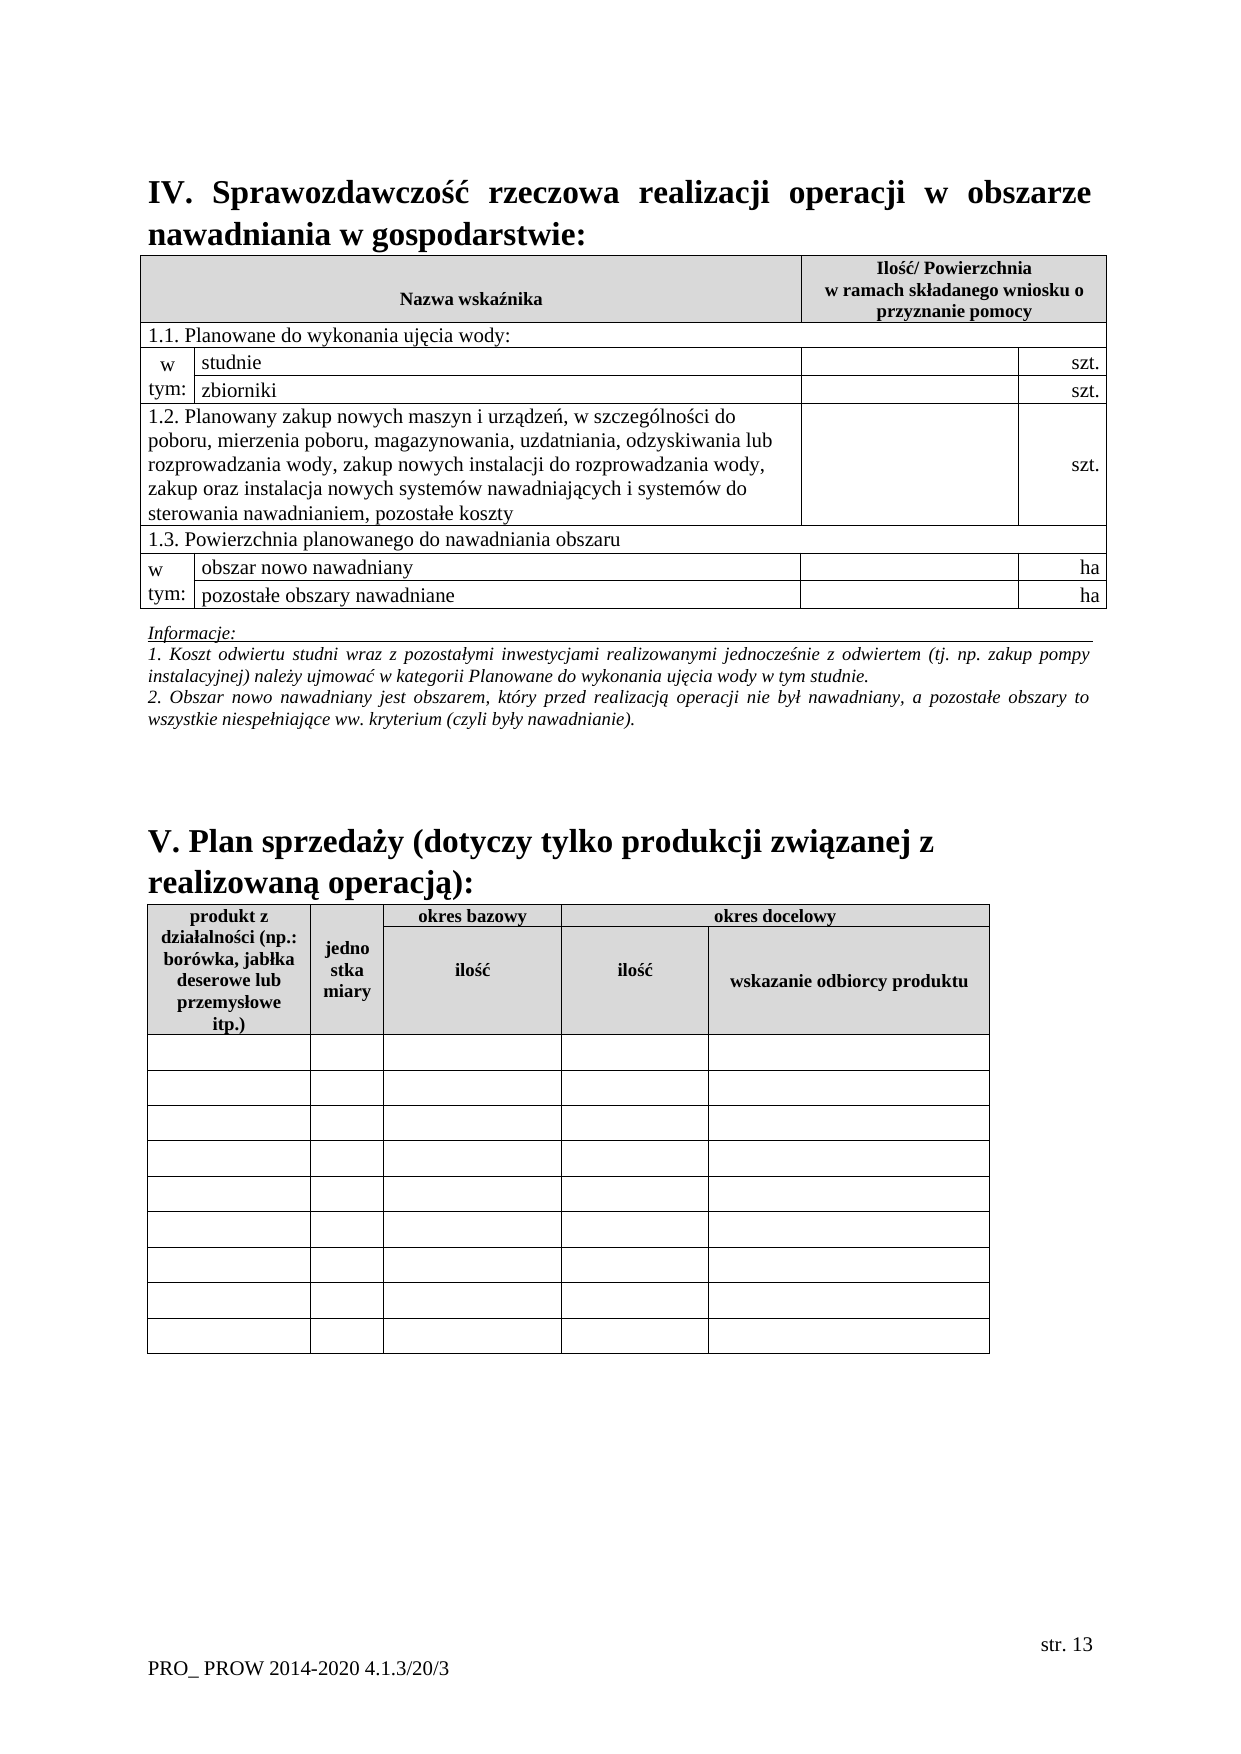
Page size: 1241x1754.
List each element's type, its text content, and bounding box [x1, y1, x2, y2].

table_cell [384, 1106, 561, 1140]
table_cell 1.1. Planowane do wykonania ujęcia wody: [141, 323, 1106, 347]
table_cell [148, 1035, 310, 1069]
table_cell [148, 1248, 310, 1282]
table_cell [562, 1319, 708, 1353]
table_cell [311, 1035, 383, 1069]
table_cell [384, 1035, 561, 1069]
table_cell szt. [1019, 376, 1106, 403]
table_cell pozostałe obszary nawadniane [195, 581, 800, 608]
table_cell [384, 1212, 561, 1247]
table_cell [709, 1035, 989, 1069]
table_cell [562, 1212, 708, 1247]
table_cell [709, 1283, 989, 1317]
table_cell [802, 404, 1018, 524]
text 2. Obszar nowo nawadniany jest obszarem, który przed realizacją operacji nie był nawadniany, a pozostałe obszary to wszystkie niespełniające ww. kryterium (czyli były nawadnianie). [148, 686, 1093, 729]
table_header Ilość/ Powierzchnia w ramach składanego wniosku o przyznanie pomocy [802, 256, 1106, 322]
table_header Nazwa wskaźnika [141, 256, 801, 322]
table_cell [802, 348, 1018, 375]
table_cell [562, 1071, 708, 1105]
table_cell [562, 1248, 708, 1282]
text V. Plan sprzedaży (dotyczy tylko produkcji związanej z realizowaną operacją): [148, 821, 1093, 901]
table_cell [709, 1319, 989, 1353]
table_cell ha [1019, 554, 1106, 580]
table_cell [709, 1071, 989, 1105]
table_cell [709, 1141, 989, 1176]
table_cell 1.3. Powierzchnia planowanego do nawadniania obszaru [141, 526, 1106, 552]
table_cell ha [1019, 581, 1106, 608]
table_cell wskazanie odbiorcy produktu [709, 927, 989, 1034]
table_cell [802, 376, 1018, 403]
table_cell [311, 1177, 383, 1211]
table_header okres bazowy [384, 905, 561, 926]
text Informacje: [148, 622, 1093, 641]
table_cell studnie [195, 348, 801, 375]
subtitle IV. Sprawozdawczość rzeczowa realizacji operacji w obszarze nawadniania w gospodarstwie: [148, 173, 1093, 252]
table_cell szt. [1019, 404, 1106, 524]
table_cell [148, 1319, 310, 1353]
table_cell [801, 581, 1018, 608]
table_cell [311, 1106, 383, 1140]
table_header produkt z działalności (np.: borówka, jabłka deserowe lub przemysłowe itp.) [148, 905, 310, 1034]
table_cell [384, 1283, 561, 1317]
table_cell obszar nowo nawadniany [195, 554, 800, 580]
table_cell [148, 1071, 310, 1105]
table_cell 1.2. Planowany zakup nowych maszyn i urządzeń, w szczególności do poboru, mierzenia poboru, magazynowania, uzdatniania, odzyskiwania lub rozprowadzania wody, zakup nowych instalacji do rozprowadzania wody, zakup oraz instalacja nowych systemów nawadniających i systemów do sterowania nawadnianiem, pozostałe koszty [141, 404, 801, 524]
table_cell [562, 1177, 708, 1211]
table_cell [384, 1177, 561, 1211]
table_cell [562, 1141, 708, 1176]
table_header jednostka miary [311, 905, 383, 1034]
table_cell szt. [1019, 348, 1106, 375]
table_cell [709, 1106, 989, 1140]
table_cell [148, 1177, 310, 1211]
table_cell [311, 1212, 383, 1247]
table_cell [148, 1106, 310, 1140]
table_cell ilość [384, 927, 561, 1034]
table_cell [148, 1283, 310, 1317]
table_cell [384, 1319, 561, 1353]
table_cell [709, 1212, 989, 1247]
table_cell [562, 1035, 708, 1069]
table_cell [148, 1141, 310, 1176]
text 1. Koszt odwiertu studni wraz z pozostałymi inwestycjami realizowanymi jednocześnie z odwiertem (tj. np. zakup pompy instalacyjnej) należy ujmować w kategorii Planowane do wykonania ujęcia wody w tym studnie. [148, 643, 1093, 686]
table_cell w tym: [141, 554, 194, 608]
table_cell [311, 1141, 383, 1176]
table_cell [384, 1141, 561, 1176]
table_cell [311, 1248, 383, 1282]
table_cell [709, 1248, 989, 1282]
table_cell [562, 1283, 708, 1317]
table_cell [311, 1283, 383, 1317]
table_cell ilość [562, 927, 708, 1034]
table_cell [384, 1071, 561, 1105]
table_cell [311, 1071, 383, 1105]
table_cell w tym: [141, 348, 194, 403]
table_cell [384, 1248, 561, 1282]
table_cell [311, 1319, 383, 1353]
table_cell [148, 1212, 310, 1247]
table_cell zbiorniki [195, 376, 801, 403]
table_cell [562, 1106, 708, 1140]
table_cell [709, 1177, 989, 1211]
table_header okres docelowy [562, 905, 989, 926]
table_cell [801, 554, 1018, 580]
